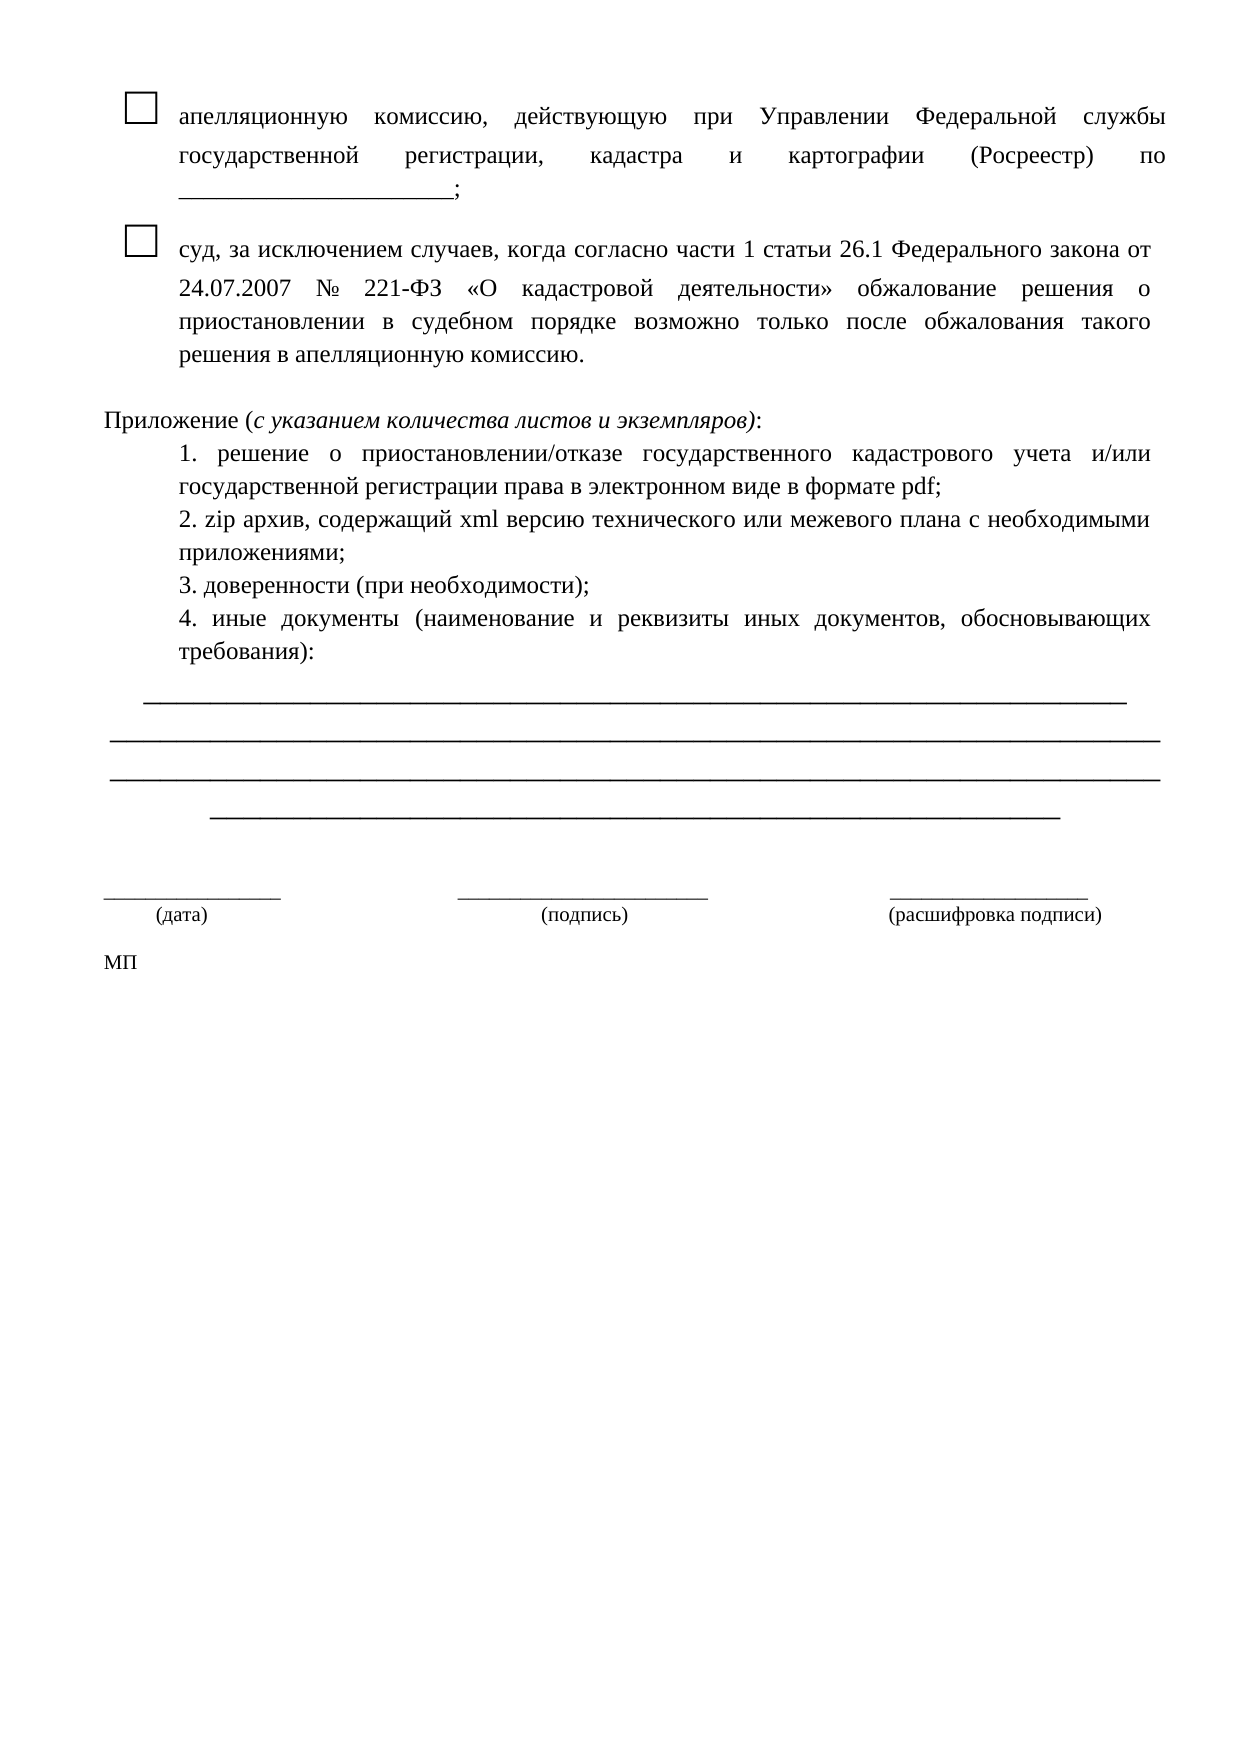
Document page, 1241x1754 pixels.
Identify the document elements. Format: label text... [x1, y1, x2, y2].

text 2. zip архив, содержащий xml версию технического или межевого плана с необходимыми приложениями; [178, 504, 1152, 566]
text (дата) (подпись) (расшифровка подписи) [103, 902, 1167, 926]
text 3. доверенности (при необходимости); [178, 570, 1152, 599]
text _________________ ________________________ ___________________ [103, 878, 1167, 902]
text ___________________________________________________________ _________________________________________________________________________________________________________________________________________________________________________________ [103, 669, 1167, 823]
text 4. иные документы (наименование и реквизиты иных документов, обосновывающих требования): [178, 603, 1152, 665]
text 1. решение о приостановлении/отказе государственного кадастрового учета и/или государственной регистрации права в электронном виде в формате pdf; [178, 438, 1152, 500]
list апелляционную комиссию, действующую при Управлении Федеральной службы государственной регистрации, кадастра и картографии (Росреестр) по ______________________; [141, 74, 1167, 202]
text Приложение (с указанием количества листов и экземпляров): [103, 405, 1167, 434]
text МП [103, 950, 1167, 974]
list суд, за исключением случаев, когда согласно части 1 статьи 26.1 Федерального закона от 24.07.2007 № 221-ФЗ «О кадастровой деятельности» обжалование решения о приостановлении в судебном порядке возможно только после обжалования такого решения в апелляционную комиссию. [141, 206, 1152, 368]
